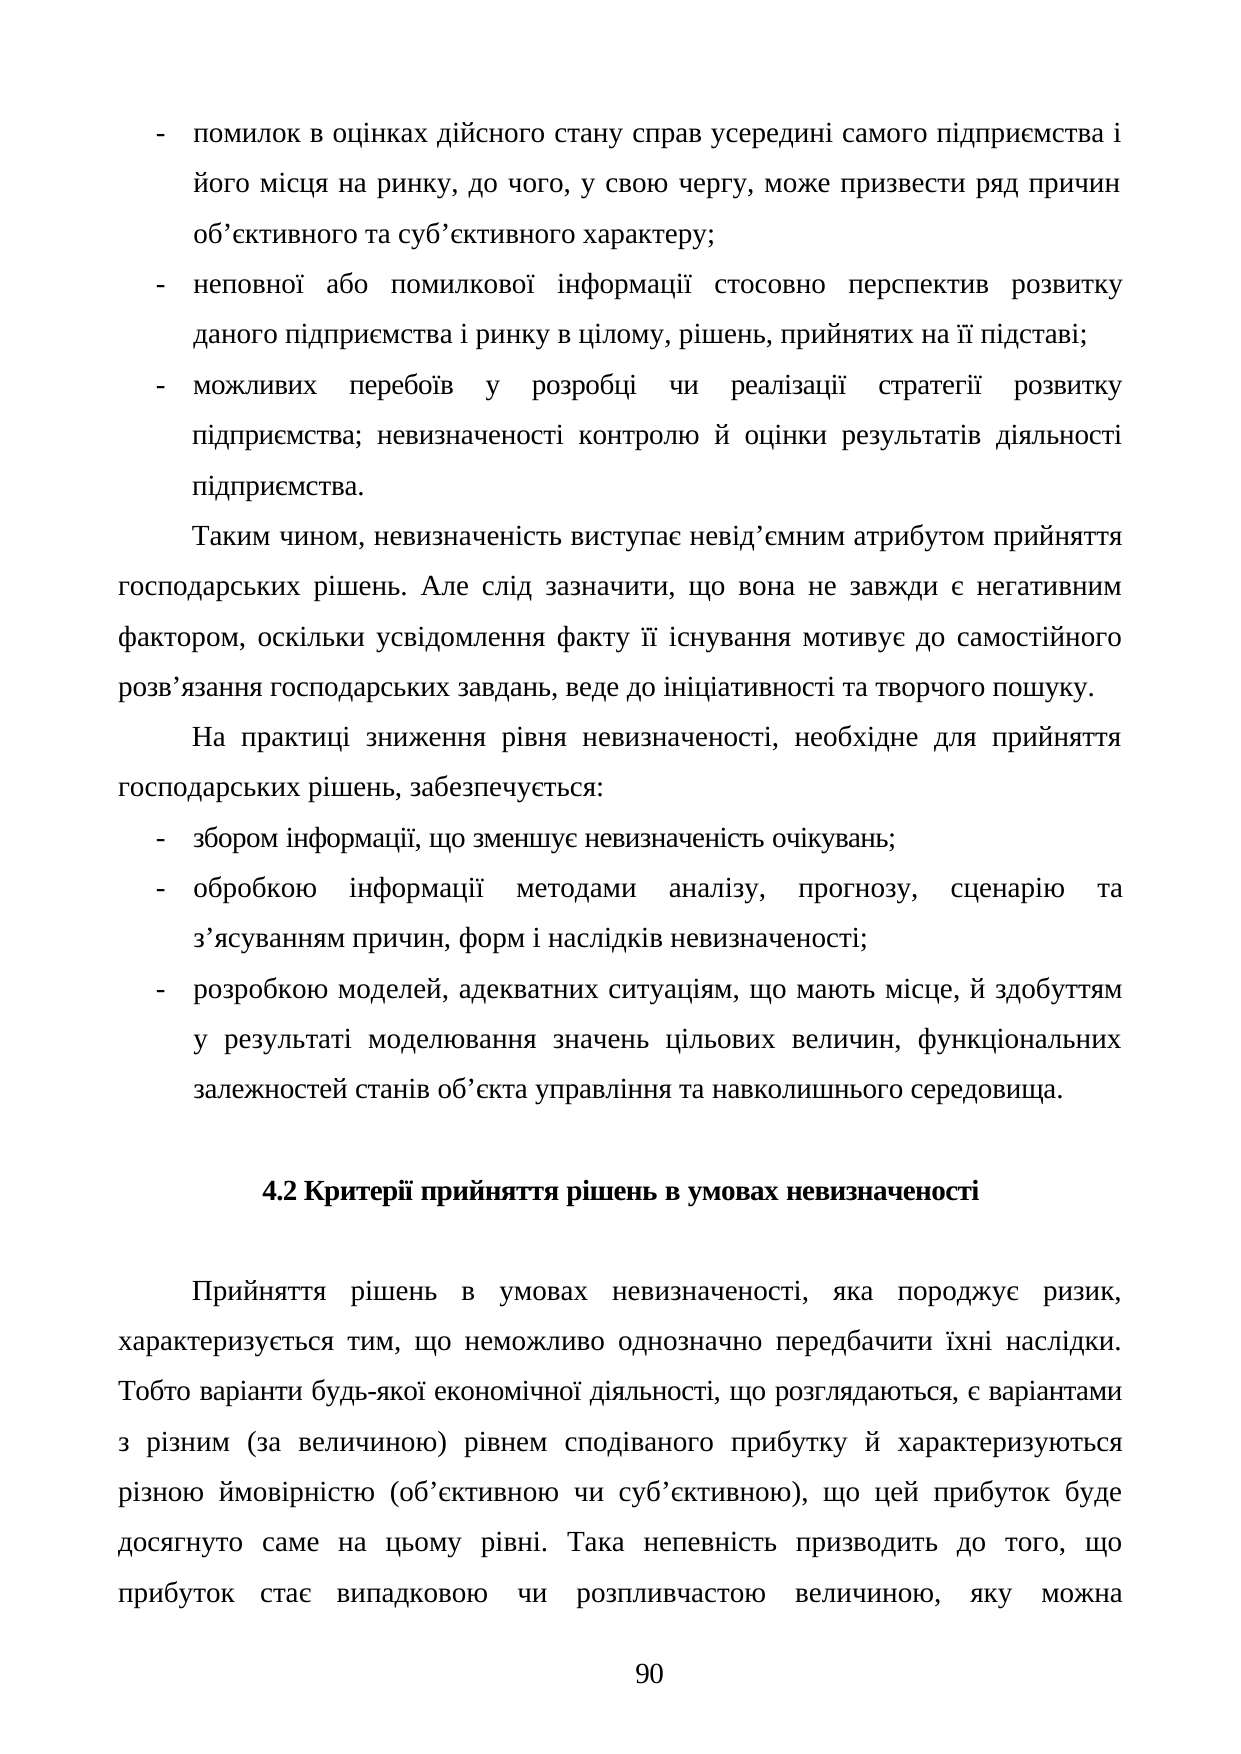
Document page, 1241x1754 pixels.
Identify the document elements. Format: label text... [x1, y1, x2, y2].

list розробкою моделей, адекватних ситуаціям, що мають місце, й здобуттям у результаті моделювання значень цільових величин, функціональних залежностей станів об’єкта управління та навколишнього середовища. [156, 971, 1123, 1105]
list обробкою інформації методами аналізу, прогнозу, сценарію та з’ясуванням причин, форм і наслідків невизначеності; [156, 870, 1123, 954]
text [118, 1273, 1123, 1608]
subtitle Критерії прийняття рішень в умовах невизначеності [262, 1173, 1163, 1206]
list неповної або помилкової інформації стосовно перспектив розвитку даного підприємства і ринку в цілому, рішень, прийнятих на її підставі; [156, 266, 1123, 350]
list збором інформації, що зменшує невизначеність очікувань; [156, 820, 1163, 853]
text На практиці зниження рівня невизначеності, необхідне для прийняття господарських рішень, забезпечується: [118, 719, 1122, 803]
list можливих перебоїв у розробці чи реалізації стратегії розвитку підприємства; невизначеності контролю й оцінки результатів діяльності підприємства. [156, 367, 1123, 501]
text Таким чином, невизначеність виступає невід’ємним атрибутом прийняття господарських рішень. Але слід зазначити, що вона не завжди є негативним фактором, оскільки усвідомлення факту її існування мотивує до самостійного розв’язання господарських завдань, веде до ініціативності та творчого пошуку. [118, 518, 1123, 702]
list помилок в оцінках дійсного стану справ усередині самого підприємства і його місця на ринку, до чого, у свою чергу, може призвести ряд причин об’єктивного та суб’єктивного характеру; [156, 115, 1122, 249]
